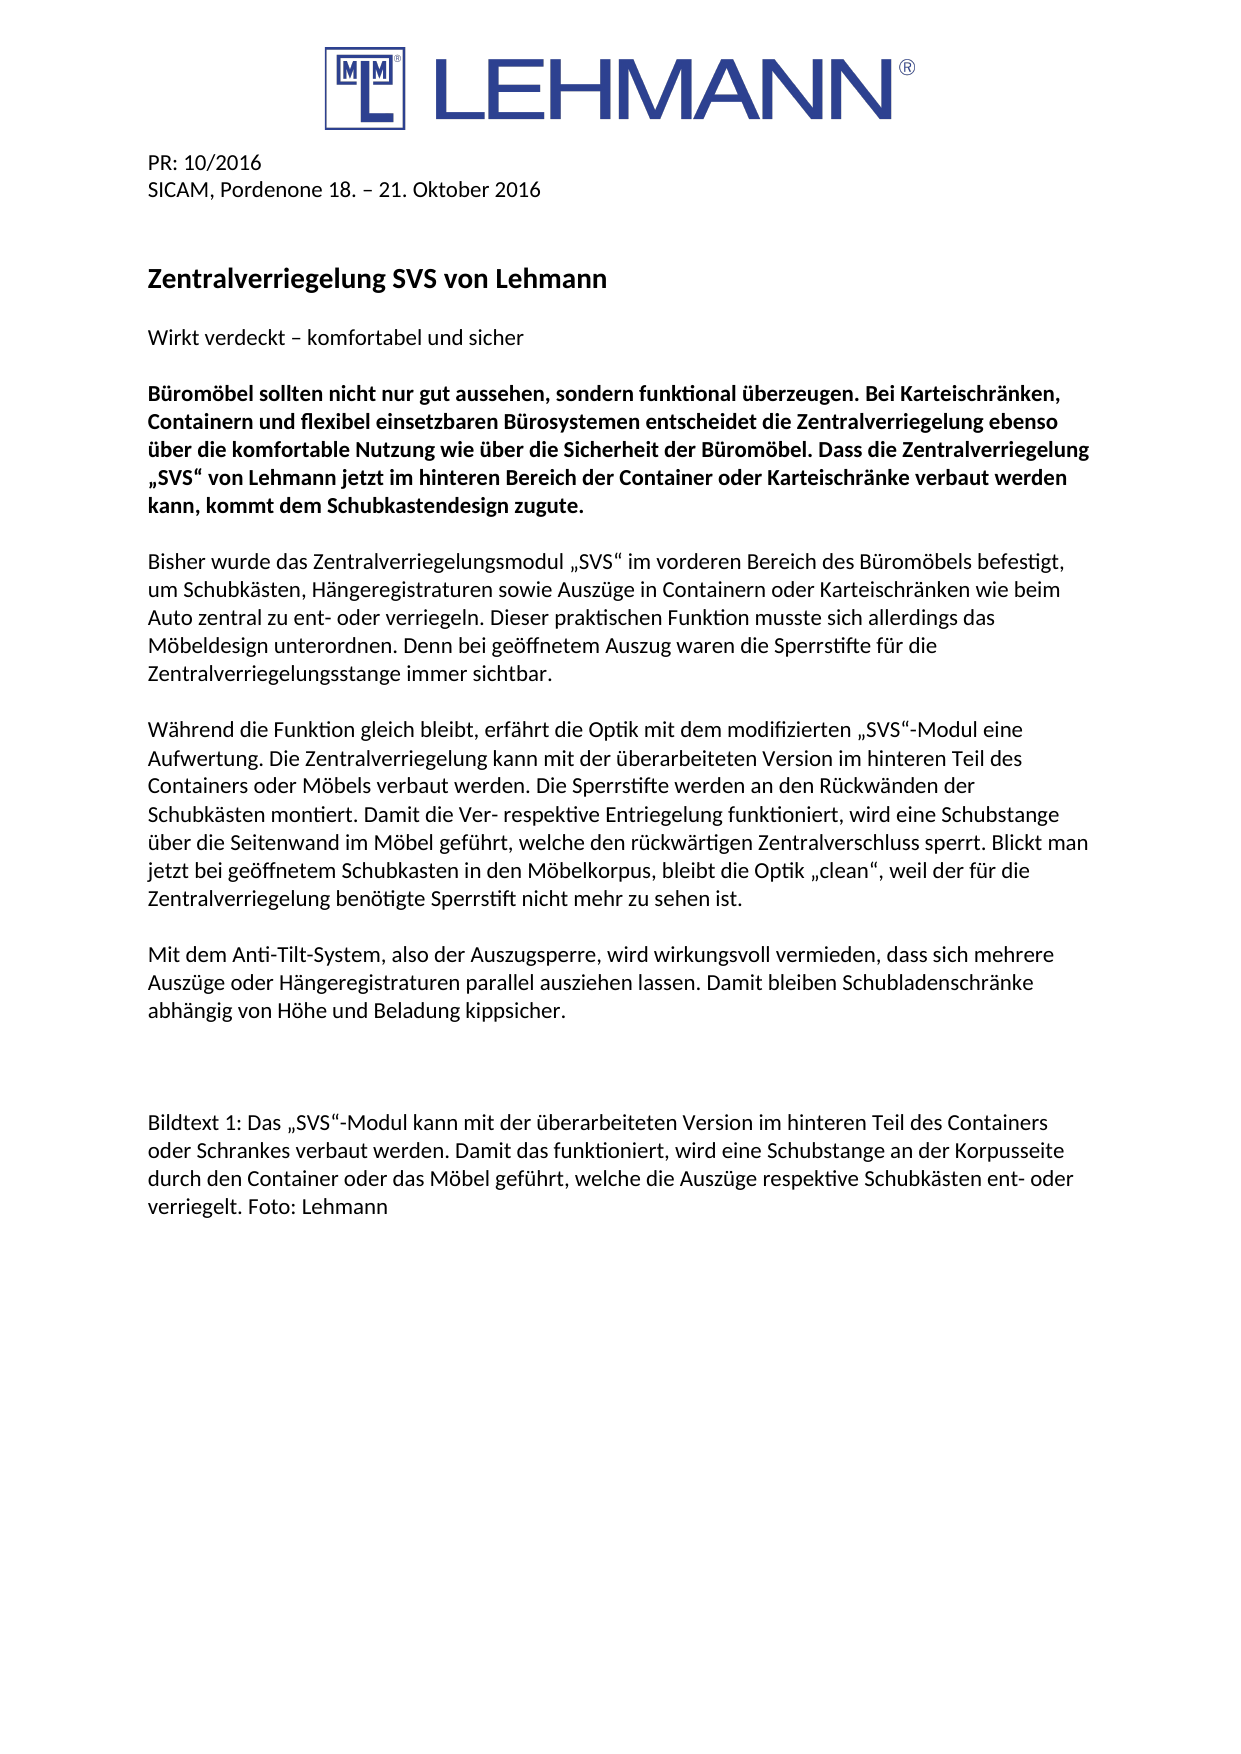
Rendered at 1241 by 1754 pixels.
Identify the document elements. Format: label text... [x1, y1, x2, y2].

text Während die Funktion gleich bleibt, erfährt die Optik mit dem modifizierten „SVS“-Modul eine Aufwertung. Die Zentralverriegelung kann mit der überarbeiteten Version im hinteren Teil des Containers oder Möbels verbaut werden. Die Sperrstifte werden an den Rückwänden der Schubkästen montiert. Damit die Ver- respektive Entriegelung funktioniert, wird eine Schubstange über die Seitenwand im Möbel geführt, welche den rückwärtigen Zentralverschluss sperrt. Blickt man jetzt bei geöffnetem Schubkasten in den Möbelkorpus, bleibt die Optik „clean“, weil der für die Zentralverriegelung benötigte Sperrstift nicht mehr zu sehen ist. [148, 716, 1093, 912]
text Bisher wurde das Zentralverriegelungsmodul „SVS“ im vorderen Bereich des Büromöbels befestigt, um Schubkästen, Hängeregistraturen sowie Auszüge in Containern oder Karteischränken wie beim Auto zentral zu ent- oder verriegeln. Dieser praktischen Funktion musste sich allerdings das Möbeldesign unterordnen. Denn bei geöffnetem Auszug waren die Sperrstifte für die Zentralverriegelungsstange immer sichtbar. [148, 547, 1093, 688]
text Mit dem Anti-Tilt-System, also der Auszugsperre, wird wirkungsvoll vermieden, dass sich mehrere Auszüge oder Hängeregistraturen parallel ausziehen lassen. Damit bleiben Schubladenschränke abhängig von Höhe und Beladung kippsicher. [148, 940, 1093, 1024]
text Büromöbel sollten nicht nur gut aussehen, sondern funktional überzeugen. Bei Karteischränken, Containern und flexibel einsetzbaren Bürosystemen entscheidet die Zentralverriegelung ebenso über die komfortable Nutzung wie über die Sicherheit der Büromöbel. Dass die Zentralverriegelung „SVS“ von Lehmann jetzt im hinteren Bereich der Container oder Karteischränke verbaut werden kann, kommt dem Schubkastendesign zugute. [148, 379, 1093, 519]
text Zentralverriegelung SVS von Lehmann [148, 260, 1093, 295]
text Wirkt verdeckt – komfortabel und sicher [148, 323, 1093, 351]
picture [324, 47, 915, 130]
text Bildtext 1: Das „SVS“-Modul kann mit der überarbeiteten Version im hinteren Teil des Containers oder Schrankes verbaut werden. Damit das funktioniert, wird eine Schubstange an der Korpusseite durch den Container oder das Möbel geführt, welche die Auszüge respektive Schubkästen ent- oder verriegelt. Foto: Lehmann [148, 1108, 1093, 1220]
text PR: 10/2016 [148, 148, 1093, 176]
text SICAM, Pordenone 18. – 21. Oktober 2016 [148, 176, 1093, 204]
